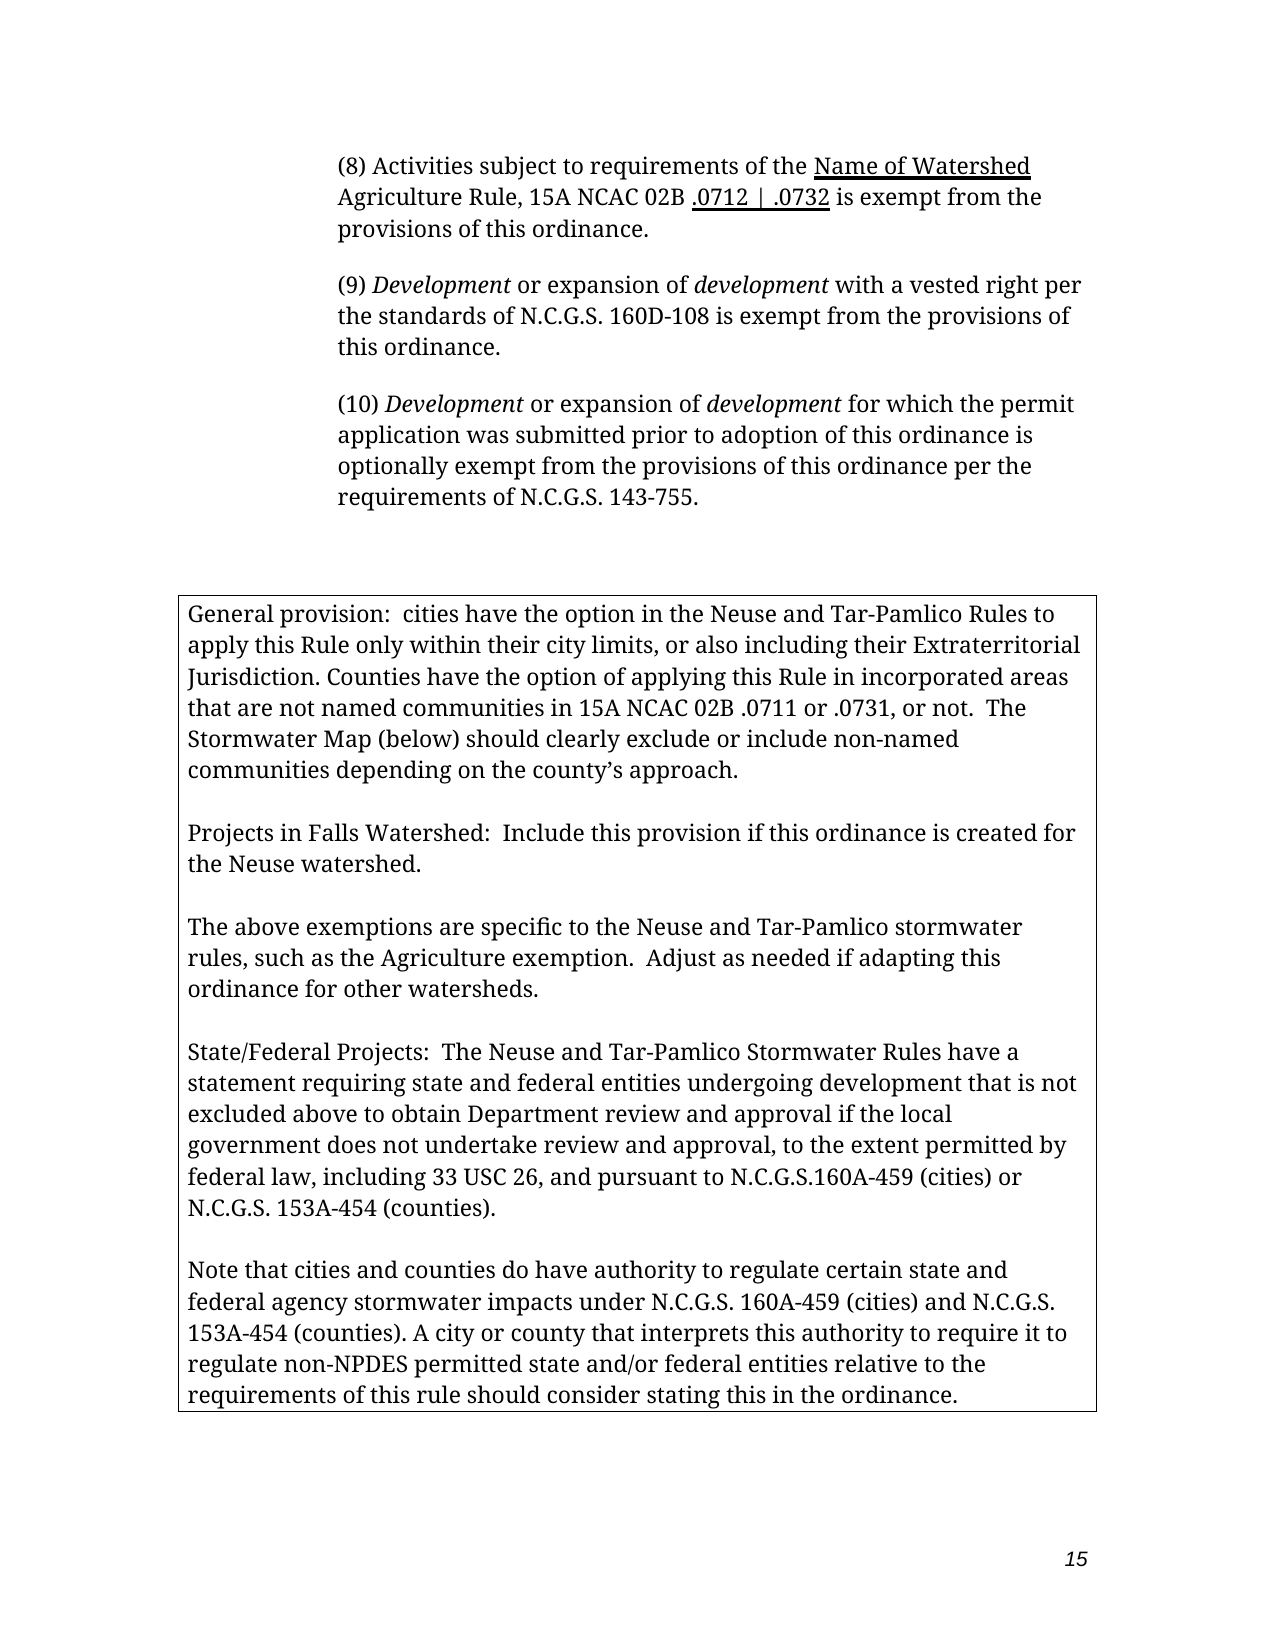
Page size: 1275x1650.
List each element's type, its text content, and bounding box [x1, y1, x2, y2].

text (10) Development or expansion of development for which the permit application was submitted prior to adoption of this ordinance is optionally exempt from the provisions of this ordinance per the requirements of N.C.G.S. 143-755. [337, 387, 1087, 512]
text Note that cities and counties do have authority to regulate certain state and federal agency stormwater impacts under N.C.G.S. 160A-459 (cities) and N.C.G.S. 153A-454 (counties). A city or county that interprets this authority to require it to regulate non-NPDES permitted state and/or federal entities relative to the requirements of this rule should consider stating this in the ordinance. [179, 1251, 1096, 1411]
text State/Federal Projects: The Neuse and Tar-Pamlico Stormwater Rules have a statement requiring state and federal entities undergoing development that is not excluded above to obtain Department review and approval if the local government does not undertake review and approval, to the extent permitted by federal law, including 33 USC 26, and pursuant to N.C.G.S.160A-459 (cities) or N.C.G.S. 153A-454 (counties). [187, 1036, 1087, 1223]
text (9) Development or expansion of development with a vested right per the standards of N.C.G.S. 160D-108 is exempt from the provisions of this ordinance. [337, 269, 1087, 362]
text (8) Activities subject to requirements of the Name of Watershed Agriculture Rule, 15A NCAC 02B .0712 | .0732 is exempt from the provisions of this ordinance. [337, 150, 1087, 244]
text The above exemptions are specific to the Neuse and Tar-Pamlico stormwater rules, such as the Agriculture exemption. Adjust as needed if adapting this ordinance for other watersheds. [187, 911, 1087, 1004]
text General provision: cities have the option in the Neuse and Tar-Pamlico Rules to apply this Rule only within their city limits, or also including their Extraterritorial Jurisdiction. Counties have the option of applying this Rule in incorporated areas that are not named communities in 15A NCAC 02B .0711 or .0731, or not. The Stormwater Map (below) should clearly exclude or include non-named communities depending on the county’s approach. [179, 596, 1096, 786]
text Projects in Falls Watershed: Include this provision if this ordinance is created for the Neuse watershed. [187, 817, 1087, 879]
